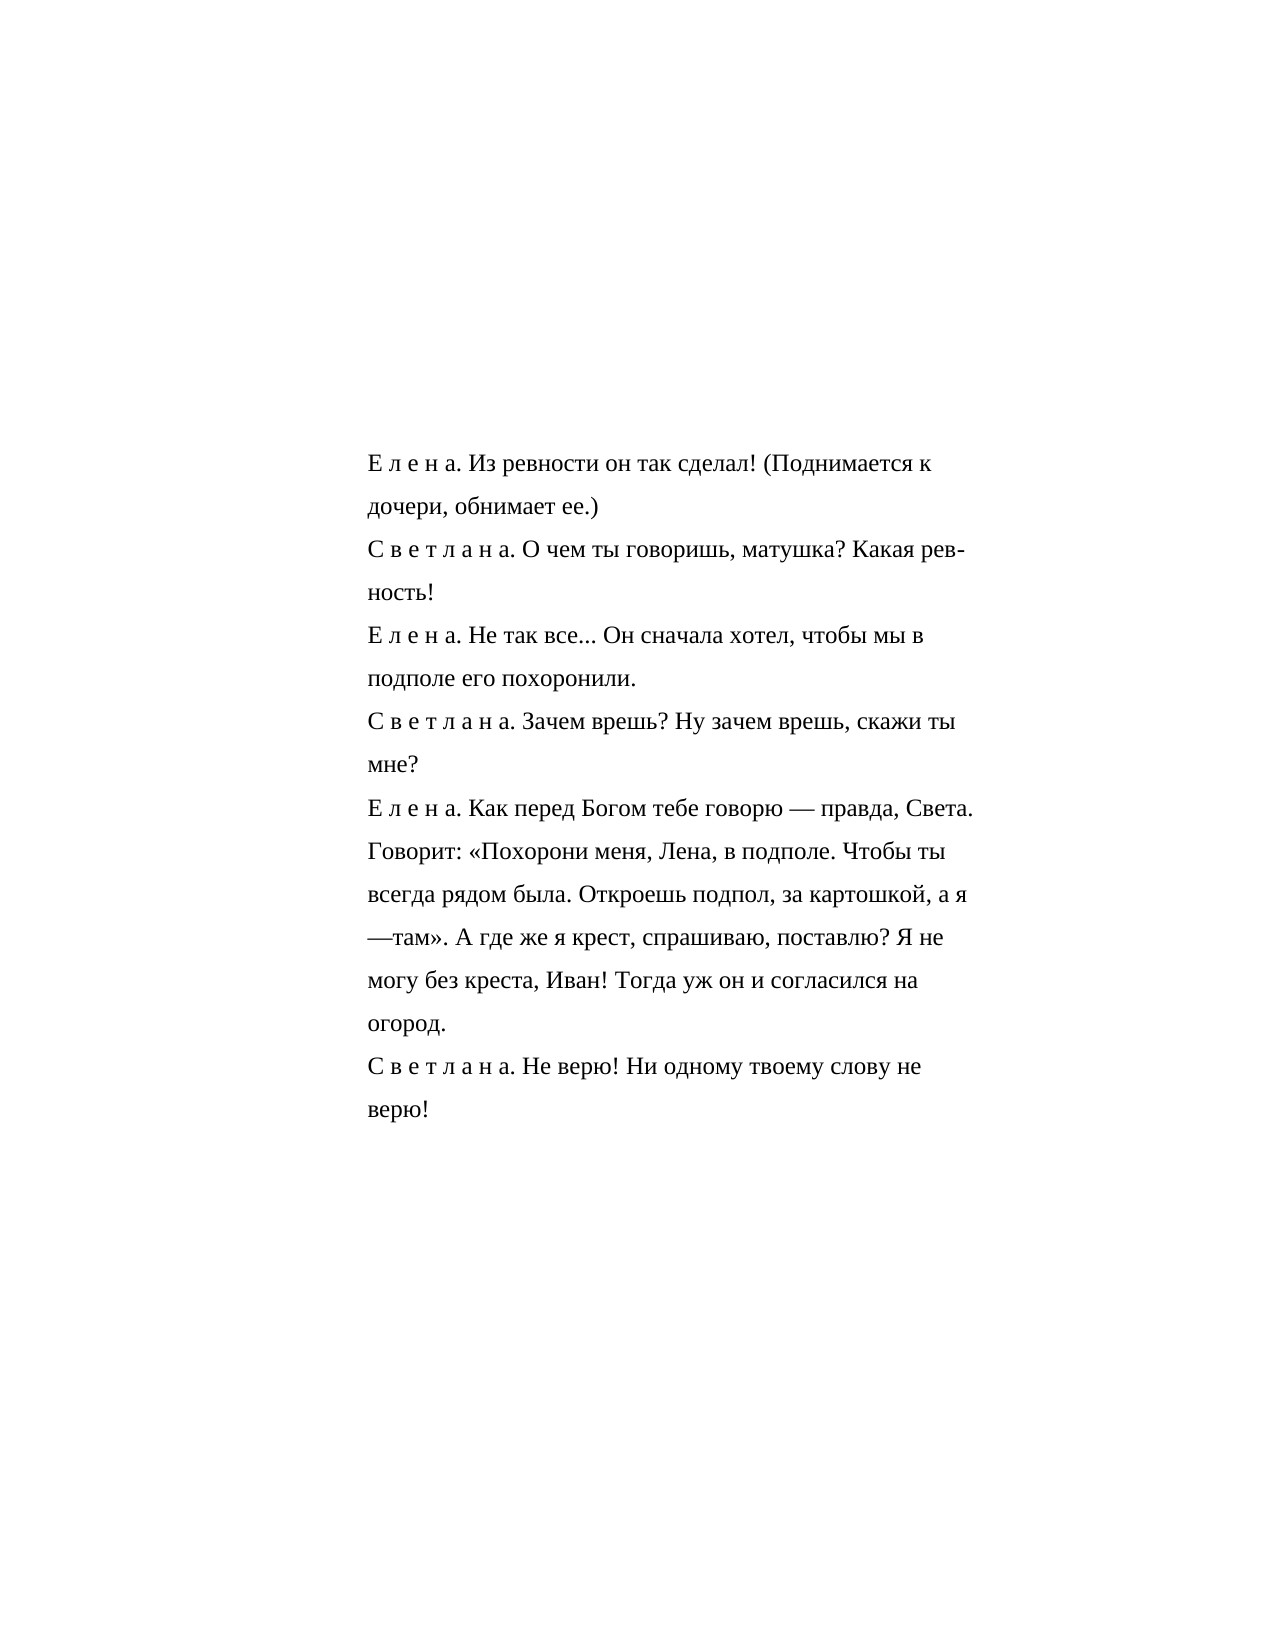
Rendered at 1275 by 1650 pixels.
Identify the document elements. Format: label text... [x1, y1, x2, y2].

text С в е т л а н а. О чем ты говоришь, матушка? Какая ревность! [367, 534, 980, 606]
text Е л е н а. Из ревности он так сделал! (Поднимается к дочери, обнимает ее.) [367, 448, 980, 519]
text Е л е н а. Как перед Богом тебе говорю — правда, Света. Говорит: «Похорони меня, Лена, в подполе. Чтобы ты всегда рядом была. Откроешь подпол, за картошкой, а я —там». А где же я крест, спрашиваю, поставлю? Я не могу без креста, Иван! Тогда уж он и согласился на огород. [367, 793, 980, 1037]
text С в е т л а н а. Зачем врешь? Ну зачем врешь, скажи ты мне? [367, 706, 980, 778]
text С в е т л а н а. Не верю! Ни одному твоему слову не верю! [367, 1051, 980, 1123]
text Е л е н а. Не так все... Он сначала хотел, чтобы мы в подполе его похоронили. [367, 620, 980, 692]
